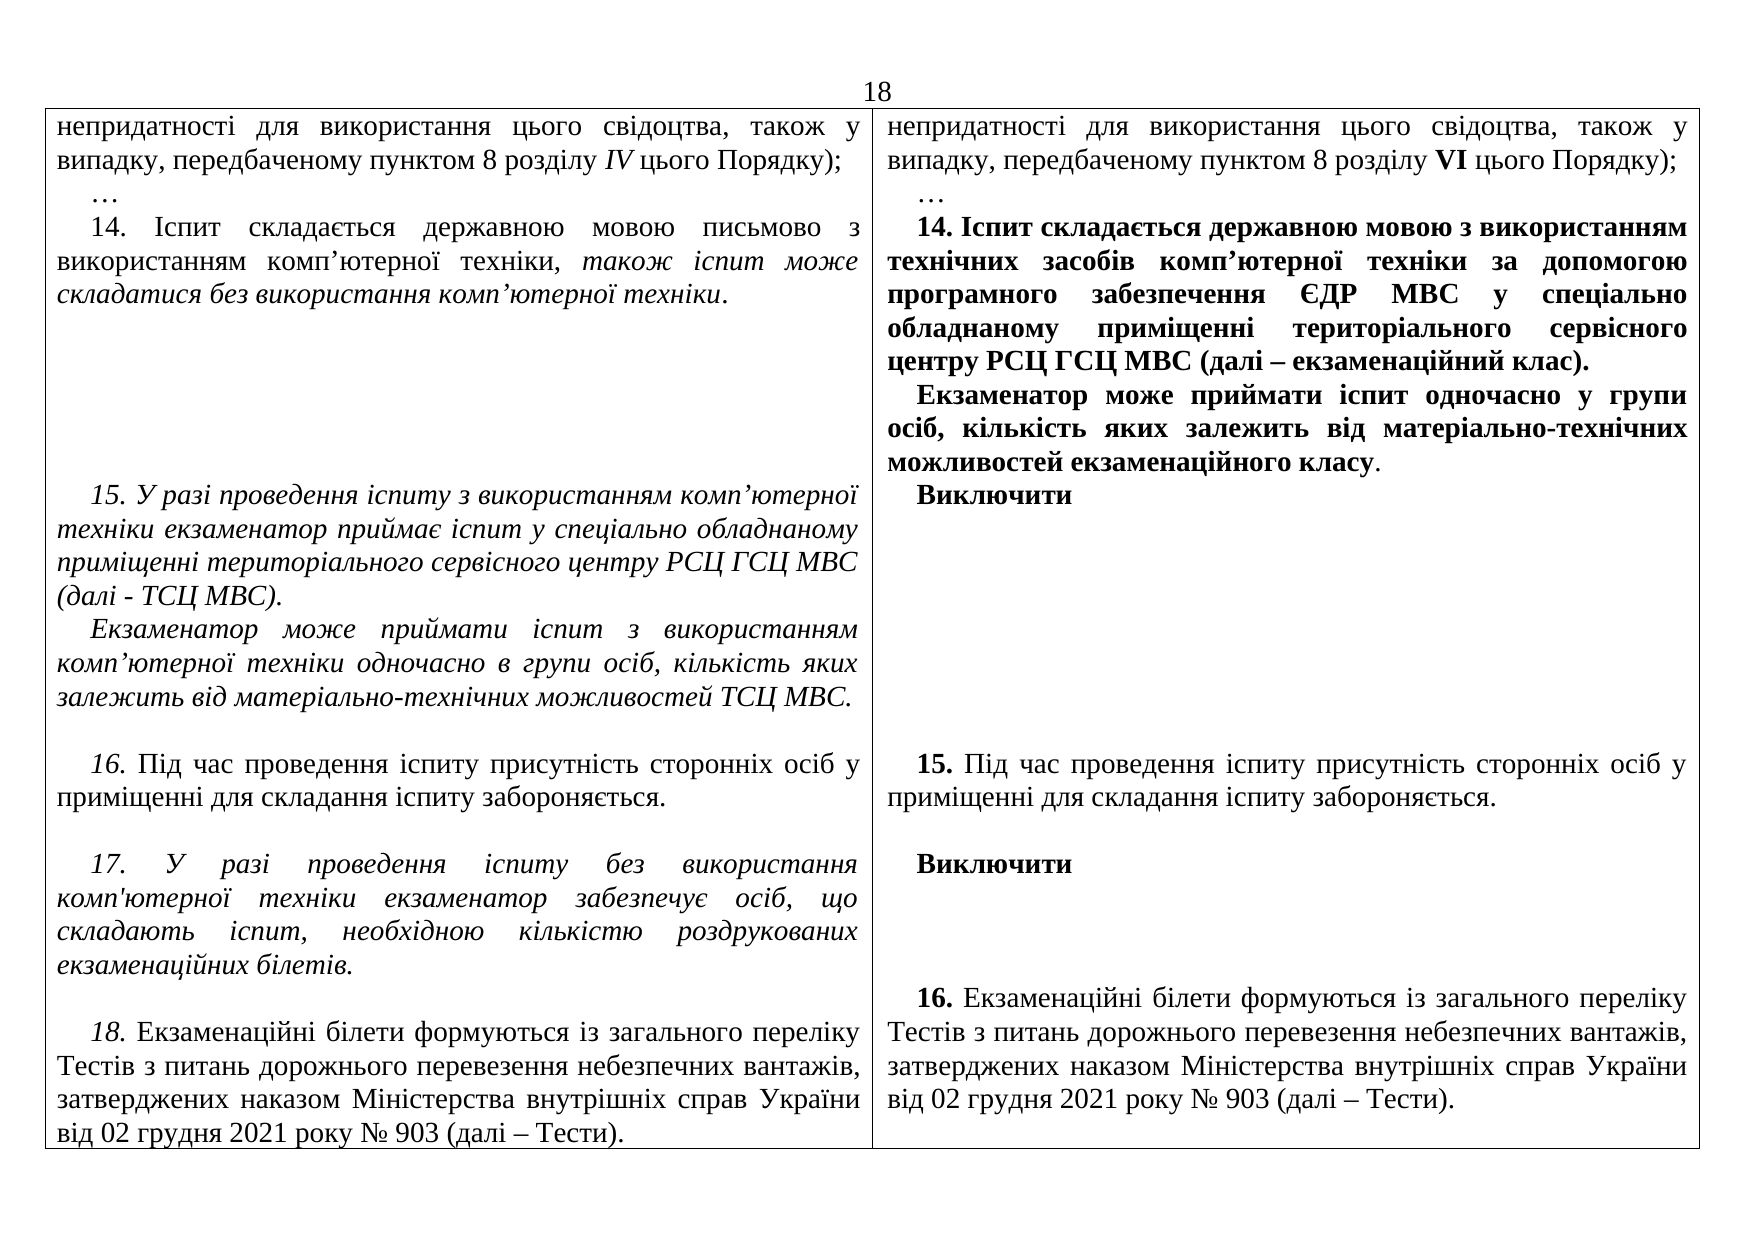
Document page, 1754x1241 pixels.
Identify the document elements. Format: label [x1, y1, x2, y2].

table_cell [46, 109, 872, 1148]
table_cell [873, 109, 1699, 1148]
